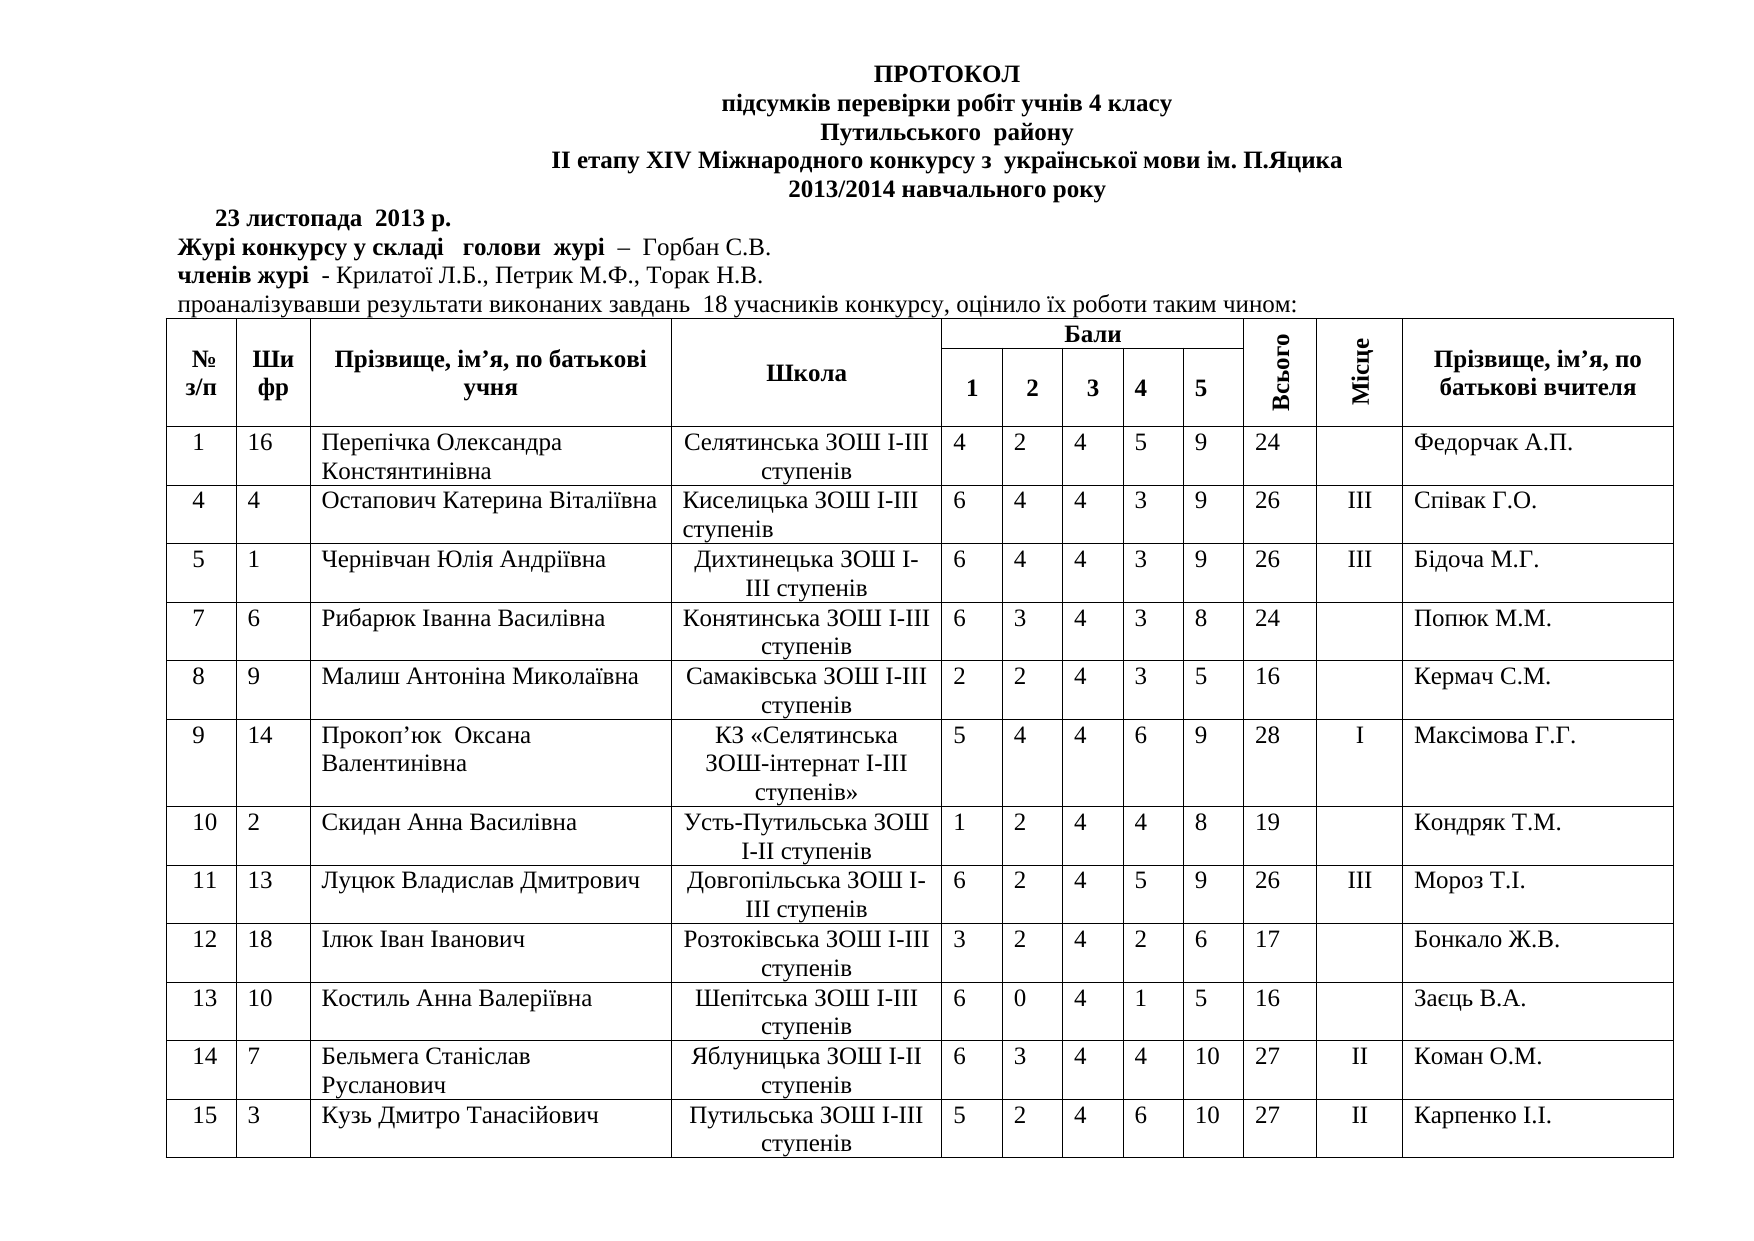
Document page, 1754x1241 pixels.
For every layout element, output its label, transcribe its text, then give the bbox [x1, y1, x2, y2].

table_cell 8 [1184, 603, 1243, 660]
table_cell 5 [1184, 661, 1243, 719]
table_cell 1 [1124, 983, 1183, 1040]
table_cell 26 [1244, 544, 1316, 602]
text Путильського району [177, 117, 1717, 145]
table_cell Луцюк Владислав Дмитрович [311, 866, 671, 923]
table_cell 4 [1063, 427, 1123, 484]
table_cell 10 [1184, 1041, 1243, 1099]
table_cell 0 [1003, 983, 1062, 1040]
table_cell 26 [1244, 866, 1316, 923]
table_cell 4 [167, 486, 236, 543]
table_cell [1317, 427, 1402, 484]
table_cell Остапович Катерина Віталіївна [311, 486, 671, 543]
table_header Прізвище, ім’я, по батькові учня [311, 319, 671, 426]
table_cell 12 [167, 924, 236, 982]
table_header Школа [672, 319, 941, 426]
table_cell 3 [942, 924, 1002, 982]
table_cell 1 [942, 807, 1002, 864]
table_cell Попюк М.М. [1403, 603, 1673, 660]
table_cell 4 [1124, 349, 1183, 426]
table_cell 1 [237, 544, 310, 602]
table_cell [1317, 603, 1402, 660]
table_cell ІІІ [1317, 866, 1402, 923]
table_cell І [1317, 720, 1402, 806]
table_cell 4 [1003, 486, 1062, 543]
table_cell 6 [942, 866, 1002, 923]
table_cell Конятинська ЗОШ І-ІІІ ступенів [672, 603, 941, 660]
table_cell Співак Г.О. [1403, 486, 1673, 543]
table_cell 13 [237, 866, 310, 923]
table_cell 9 [1184, 866, 1243, 923]
table_cell 9 [237, 661, 310, 719]
table_cell Кондряк Т.М. [1403, 807, 1673, 864]
table_cell КЗ «Селятинська ЗОШ-інтернат І-ІІІ ступенів» [672, 720, 941, 806]
table_cell Яблуницька ЗОШ І-ІІ ступенів [672, 1041, 941, 1099]
table_header Бали [942, 319, 1243, 348]
table_cell Розтоківська ЗОШ І-ІІІ ступенів [672, 924, 941, 982]
table_cell 4 [942, 427, 1002, 484]
table_cell 27 [1244, 1100, 1316, 1157]
table_header Місце [1317, 319, 1402, 426]
table_cell Усть-Путильська ЗОШ І-ІІ ступенів [672, 807, 941, 864]
table_cell 5 [942, 1100, 1002, 1157]
text підсумків перевірки робіт учнів 4 класу [177, 88, 1717, 117]
table_cell 4 [1063, 661, 1123, 719]
table_cell Прокоп’юк Оксана Валентинівна [311, 720, 671, 806]
table_cell Селятинська ЗОШ І-ІІІ ступенів [672, 427, 941, 484]
table_cell 9 [1184, 486, 1243, 543]
table_cell 1 [167, 427, 236, 484]
table_cell Федорчак А.П. [1403, 427, 1673, 484]
table_cell 3 [1124, 544, 1183, 602]
table_cell 4 [1124, 807, 1183, 864]
table_cell 6 [942, 603, 1002, 660]
table_cell 1 [942, 349, 1002, 426]
table_header Всього [1244, 319, 1316, 426]
table_cell 5 [1184, 349, 1243, 426]
table_cell 2 [1003, 427, 1062, 484]
text 2013/2014 навчального року [177, 174, 1717, 203]
table_cell 10 [1184, 1100, 1243, 1157]
table_cell 24 [1244, 603, 1316, 660]
table_cell 13 [167, 983, 236, 1040]
table_cell 24 [1244, 427, 1316, 484]
table_cell 5 [1184, 983, 1243, 1040]
table_cell 4 [1003, 720, 1062, 806]
table_header Шифр [237, 319, 310, 426]
table_cell 5 [1124, 427, 1183, 484]
table_cell 16 [237, 427, 310, 484]
table_cell 26 [1244, 486, 1316, 543]
table_cell 9 [1184, 720, 1243, 806]
table_cell 4 [1063, 807, 1123, 864]
table_cell 19 [1244, 807, 1316, 864]
table_cell 3 [1124, 661, 1183, 719]
table_cell Бонкало Ж.В. [1403, 924, 1673, 982]
table_cell ІІ [1317, 1100, 1402, 1157]
table_cell 2 [1003, 1100, 1062, 1157]
table_cell Дихтинецька ЗОШ І-ІІІ ступенів [672, 544, 941, 602]
table_cell 3 [1063, 349, 1123, 426]
table_cell Бельмега Станіслав Русланович [311, 1041, 671, 1099]
table_cell 3 [237, 1100, 310, 1157]
table_cell 8 [167, 661, 236, 719]
table_cell Довгопільська ЗОШ І-ІІІ ступенів [672, 866, 941, 923]
table_cell 15 [167, 1100, 236, 1157]
table_cell 3 [1003, 1041, 1062, 1099]
table_cell 4 [1063, 544, 1123, 602]
table_cell 6 [1184, 924, 1243, 982]
text 23 листопада 2013 р. [215, 203, 1717, 232]
table_cell 6 [942, 983, 1002, 1040]
table_cell 2 [942, 661, 1002, 719]
table_cell Коман О.М. [1403, 1041, 1673, 1099]
table_cell Кузь Дмитро Танасійович [311, 1100, 671, 1157]
table_cell 4 [1063, 720, 1123, 806]
table_cell 4 [1063, 603, 1123, 660]
table_cell Кермач С.М. [1403, 661, 1673, 719]
table_cell 5 [942, 720, 1002, 806]
table_cell 2 [1003, 349, 1062, 426]
table_cell 4 [1003, 544, 1062, 602]
table_cell 4 [1063, 924, 1123, 982]
table_cell 10 [237, 983, 310, 1040]
table_cell 18 [237, 924, 310, 982]
table_cell Мороз Т.І. [1403, 866, 1673, 923]
table_cell 6 [1124, 720, 1183, 806]
table_cell [1317, 924, 1402, 982]
table_cell 2 [1003, 661, 1062, 719]
table_cell 10 [167, 807, 236, 864]
text членів журі - Крилатої Л.Б., Петрик М.Ф., Торак Н.В. [177, 260, 1717, 289]
table_cell 4 [1063, 983, 1123, 1040]
table_cell 11 [167, 866, 236, 923]
table_cell 9 [1184, 544, 1243, 602]
table_cell Перепічка Олександра Констянтинівна [311, 427, 671, 484]
table_cell 6 [237, 603, 310, 660]
table_cell [1317, 983, 1402, 1040]
table_cell 7 [237, 1041, 310, 1099]
table_cell Карпенко І.І. [1403, 1100, 1673, 1157]
table_cell 16 [1244, 661, 1316, 719]
table_cell 4 [1124, 1041, 1183, 1099]
table_cell 2 [237, 807, 310, 864]
table_cell 4 [1063, 866, 1123, 923]
table_cell 8 [1184, 807, 1243, 864]
table_cell 9 [1184, 427, 1243, 484]
table_cell Заєць В.А. [1403, 983, 1673, 1040]
table_cell 16 [1244, 983, 1316, 1040]
table_cell 6 [942, 486, 1002, 543]
text ІІ етапу XIV Міжнародного конкурсу з української мови ім. П.Яцика [177, 145, 1717, 174]
table_cell [1317, 661, 1402, 719]
table_cell 3 [1124, 603, 1183, 660]
table_cell 27 [1244, 1041, 1316, 1099]
title ПРОТОКОЛ [177, 59, 1717, 88]
table_cell 6 [942, 544, 1002, 602]
table_cell 7 [167, 603, 236, 660]
table_header № з/п [167, 319, 236, 426]
table_cell 4 [237, 486, 310, 543]
table_cell Шепітська ЗОШ І-ІІІ ступенів [672, 983, 941, 1040]
table_cell 14 [167, 1041, 236, 1099]
table_cell 6 [942, 1041, 1002, 1099]
table_cell 5 [167, 544, 236, 602]
table_cell ІІІ [1317, 486, 1402, 543]
table_cell Бідоча М.Г. [1403, 544, 1673, 602]
table_header Прізвище, ім’я, по батькові вчителя [1403, 319, 1673, 426]
table_cell 4 [1063, 1041, 1123, 1099]
table_cell Чернівчан Юлія Андріївна [311, 544, 671, 602]
table_cell Самаківська ЗОШ І-ІІІ ступенів [672, 661, 941, 719]
table_cell 5 [1124, 866, 1183, 923]
table_cell Максімова Г.Г. [1403, 720, 1673, 806]
table_cell 3 [1003, 603, 1062, 660]
table_cell 2 [1124, 924, 1183, 982]
text проаналізувавши результати виконаних завдань 18 учасників конкурсу, оцінило їх роботи таким чином: [177, 289, 1717, 318]
table_cell 4 [1063, 486, 1123, 543]
table_cell 28 [1244, 720, 1316, 806]
table_cell 6 [1124, 1100, 1183, 1157]
table_cell Малиш Антоніна Миколаївна [311, 661, 671, 719]
table_cell 2 [1003, 866, 1062, 923]
table_cell 2 [1003, 807, 1062, 864]
table_cell 2 [1003, 924, 1062, 982]
table_cell 3 [1124, 486, 1183, 543]
table_cell Костиль Анна Валеріївна [311, 983, 671, 1040]
table_cell Рибарюк Іванна Василівна [311, 603, 671, 660]
table_cell Ілюк Іван Іванович [311, 924, 671, 982]
text Журі конкурсу у складі голови журі – Горбан С.В. [177, 232, 1717, 260]
table_cell ІІ [1317, 1041, 1402, 1099]
table_cell 17 [1244, 924, 1316, 982]
table_cell Скидан Анна Василівна [311, 807, 671, 864]
table_cell Киселицька ЗОШ І-ІІІ ступенів [672, 486, 941, 543]
table_cell 14 [237, 720, 310, 806]
table_cell Путильська ЗОШ І-ІІІ ступенів [672, 1100, 941, 1157]
table_cell 9 [167, 720, 236, 806]
table_cell ІІІ [1317, 544, 1402, 602]
table_cell 4 [1063, 1100, 1123, 1157]
table_cell [1317, 807, 1402, 864]
